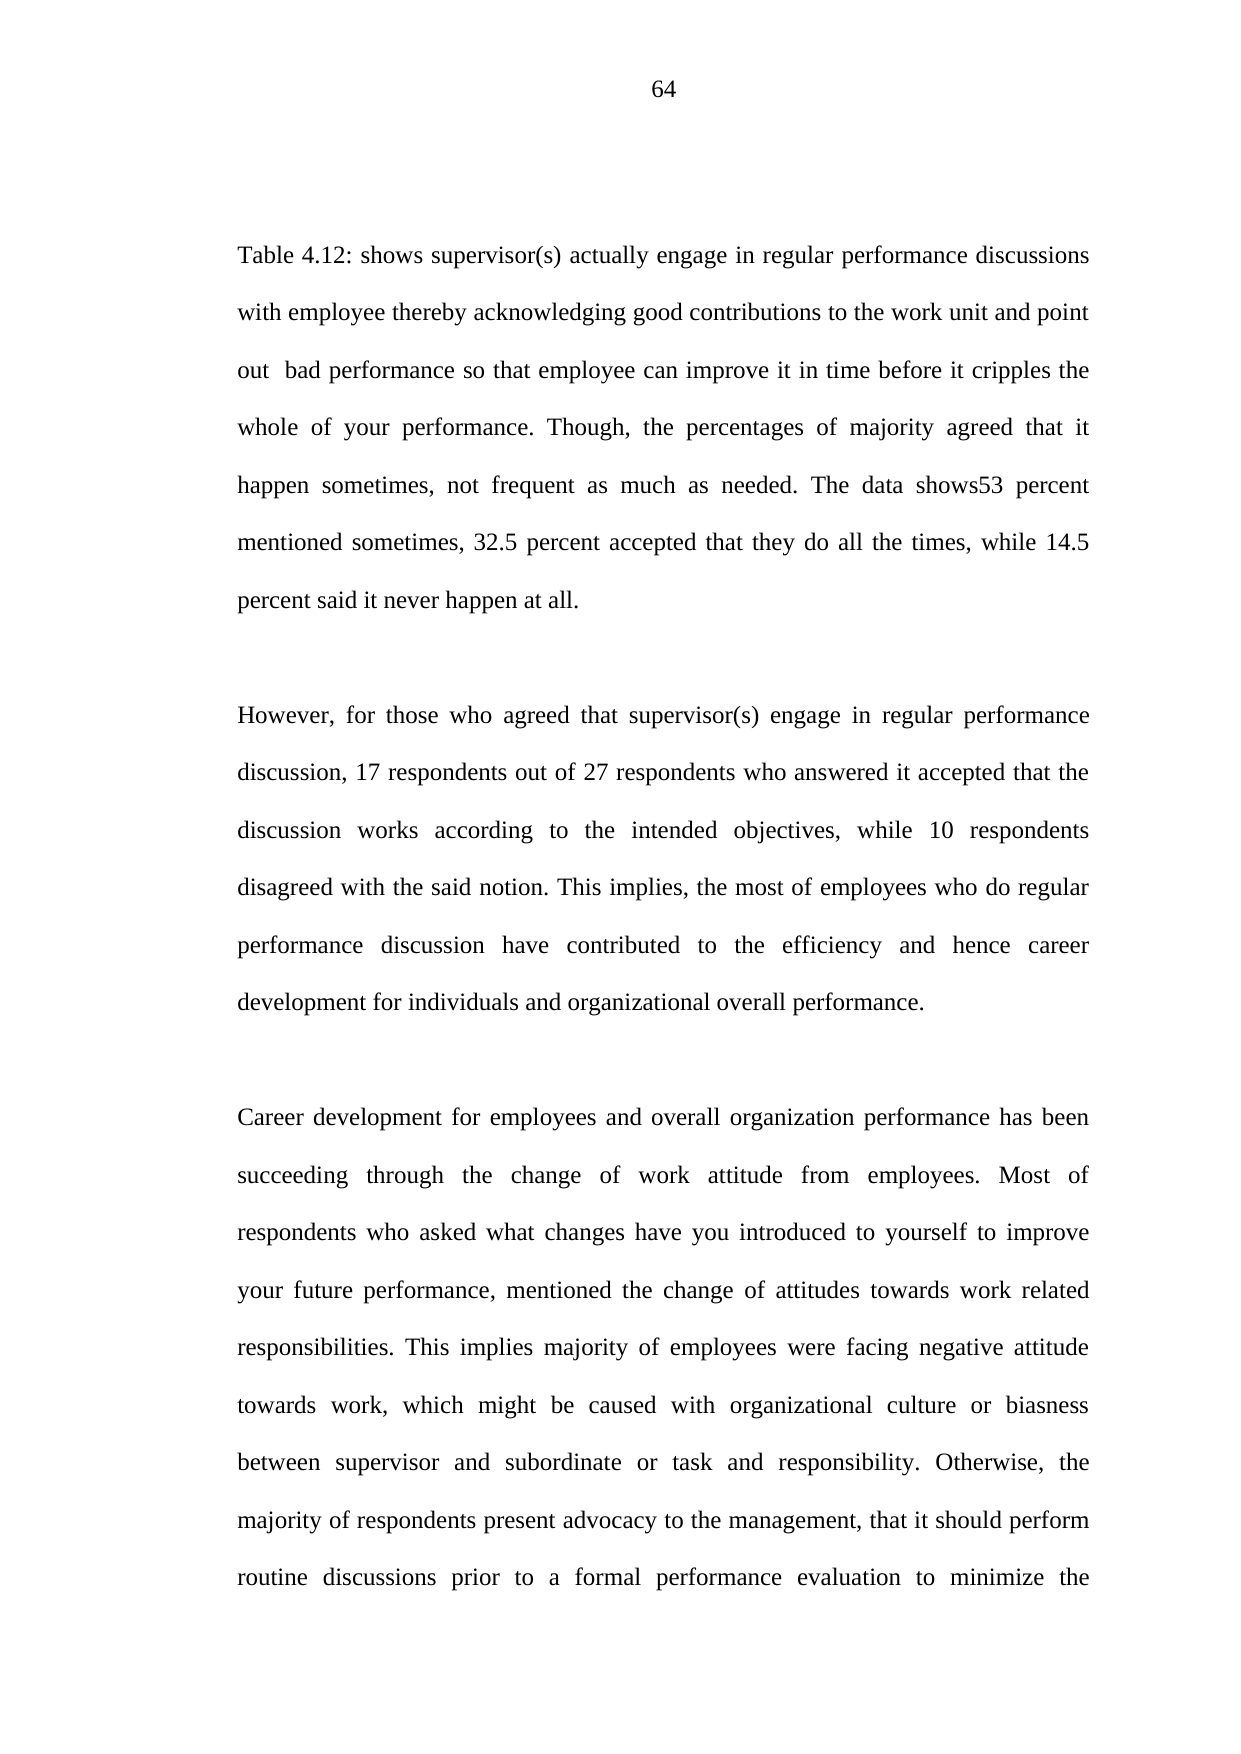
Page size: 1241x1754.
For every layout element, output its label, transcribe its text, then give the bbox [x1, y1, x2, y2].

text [237, 1102, 1090, 1591]
text However, for those who agreed that supervisor(s) engage in regular performance discussion, 17 respondents out of 27 respondents who answered it accepted that the discussion works according to the intended objectives, while 10 respondents disagreed with the said notion. This implies, the most of employees who do regular performance discussion have contributed to the efficiency and hence career development for individuals and organizational overall performance. [237, 700, 1090, 1016]
text Table 4.12: shows supervisor(s) actually engage in regular performance discussions with employee thereby acknowledging good contributions to the work unit and point out bad performance so that employee can improve it in time before it cripples the whole of your performance. Though, the percentages of majority agreed that it happen sometimes, not frequent as much as needed. The data shows53 percent mentioned sometimes, 32.5 percent accepted that they do all the times, while 14.5 percent said it never happen at all. [237, 240, 1090, 614]
